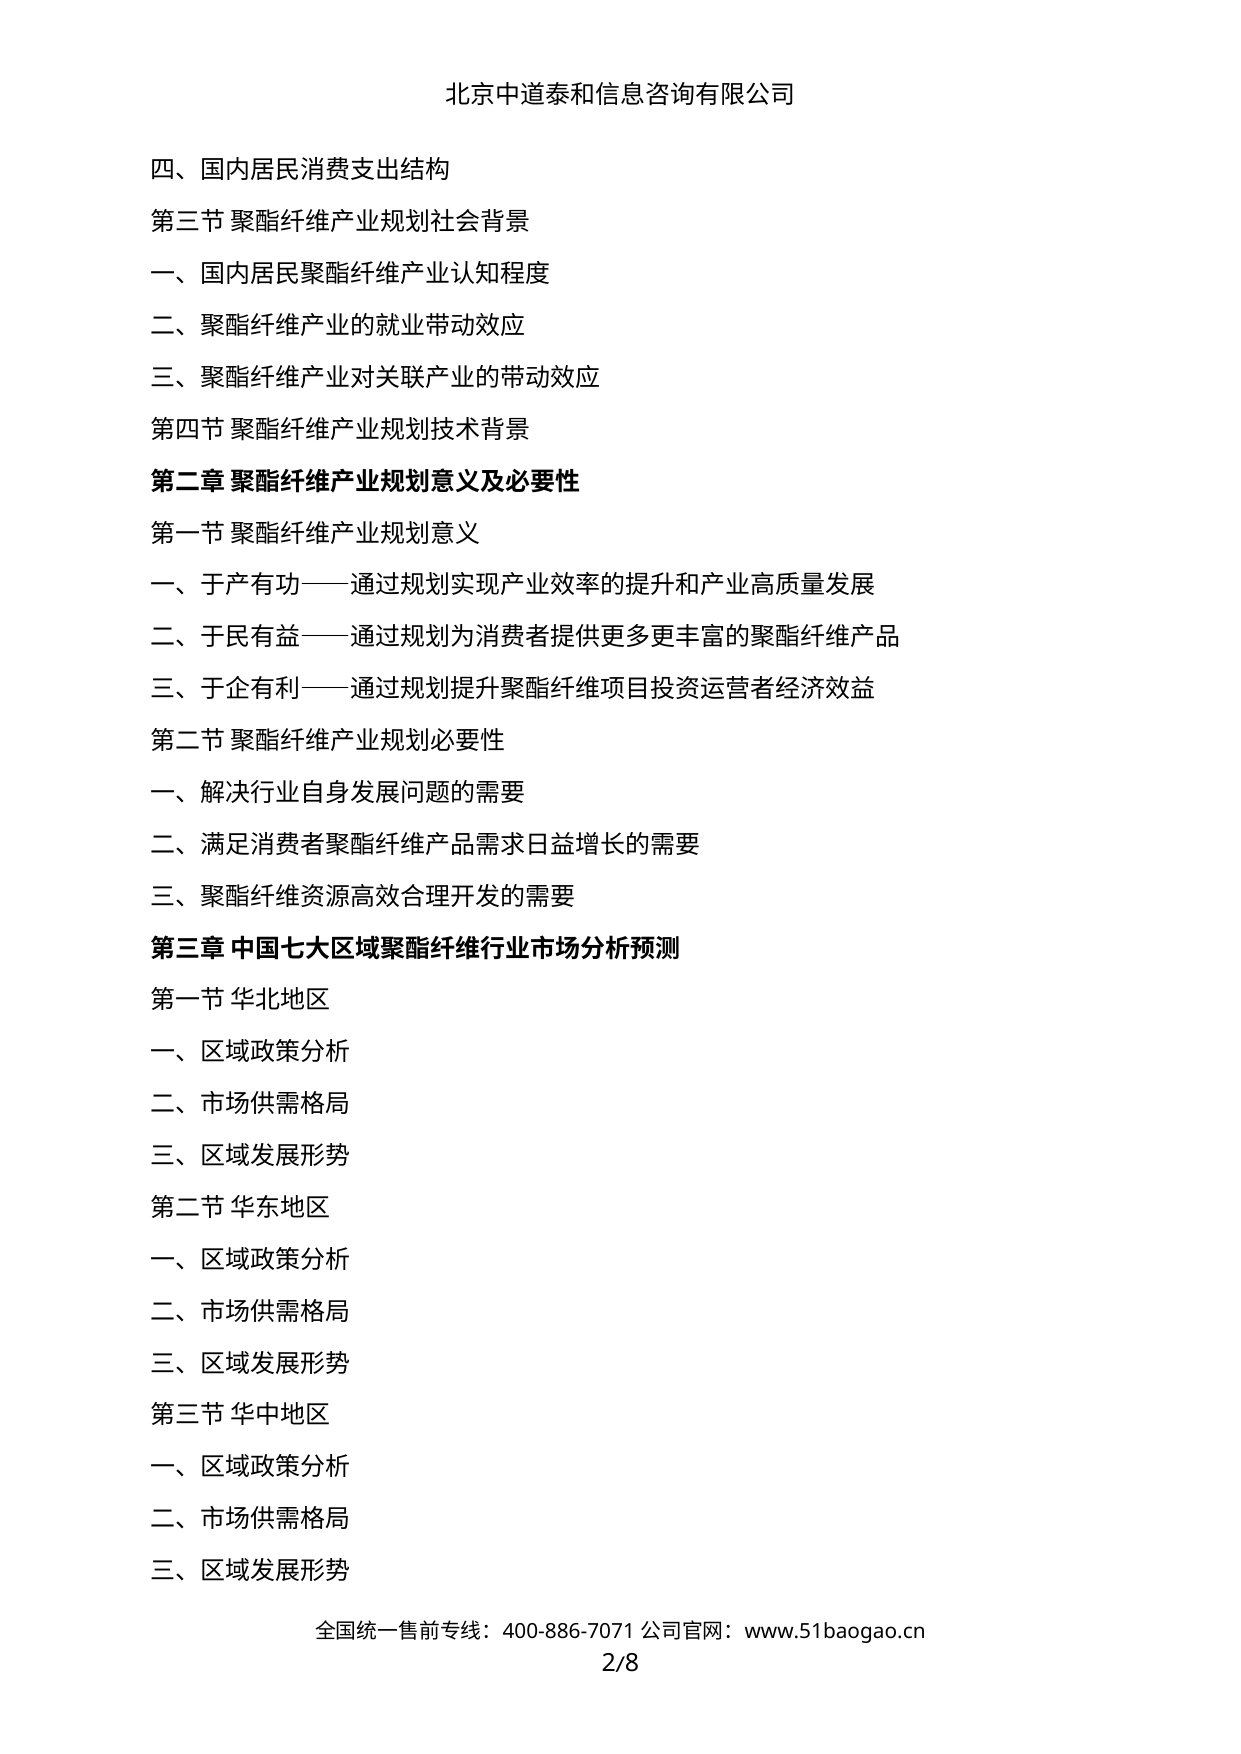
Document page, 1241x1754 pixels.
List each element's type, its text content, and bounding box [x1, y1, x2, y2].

text 三、区域发展形势 [150, 1551, 1090, 1587]
text 二、市场供需格局 [150, 1084, 1090, 1120]
text 一、区域政策分析 [150, 1447, 1090, 1483]
text 三、区域发展形势 [150, 1343, 1090, 1379]
text 一、国内居民聚酯纤维产业认知程度 [150, 254, 1090, 290]
text 三、聚酯纤维资源高效合理开发的需要 [150, 876, 1090, 912]
text 第一节 聚酯纤维产业规划意义 [150, 513, 1090, 549]
text 第二节 华东地区 [150, 1187, 1090, 1224]
text 三、聚酯纤维产业对关联产业的带动效应 [150, 357, 1090, 394]
text 二、满足消费者聚酯纤维产品需求日益增长的需要 [150, 824, 1090, 861]
text 第三章 中国七大区域聚酯纤维行业市场分析预测 [150, 928, 1090, 964]
text 二、市场供需格局 [150, 1291, 1090, 1327]
text 第二章 聚酯纤维产业规划意义及必要性 [150, 461, 1090, 497]
text 二、市场供需格局 [150, 1499, 1090, 1535]
text 第四节 聚酯纤维产业规划技术背景 [150, 409, 1090, 446]
text 第二节 聚酯纤维产业规划必要性 [150, 721, 1090, 757]
text 第一节 华北地区 [150, 980, 1090, 1016]
text 一、解决行业自身发展问题的需要 [150, 772, 1090, 809]
text 二、聚酯纤维产业的就业带动效应 [150, 306, 1090, 342]
text 四、国内居民消费支出结构 [150, 150, 1090, 186]
text 一、区域政策分析 [150, 1032, 1090, 1068]
text 第三节 聚酯纤维产业规划社会背景 [150, 202, 1090, 238]
text 一、区域政策分析 [150, 1239, 1090, 1276]
text 三、于企有利——通过规划提升聚酯纤维项目投资运营者经济效益 [150, 669, 1090, 705]
text 三、区域发展形势 [150, 1136, 1090, 1172]
text 第三节 华中地区 [150, 1395, 1090, 1431]
text 二、于民有益——通过规划为消费者提供更多更丰富的聚酯纤维产品 [150, 617, 1090, 653]
text 一、于产有功——通过规划实现产业效率的提升和产业高质量发展 [150, 565, 1090, 601]
